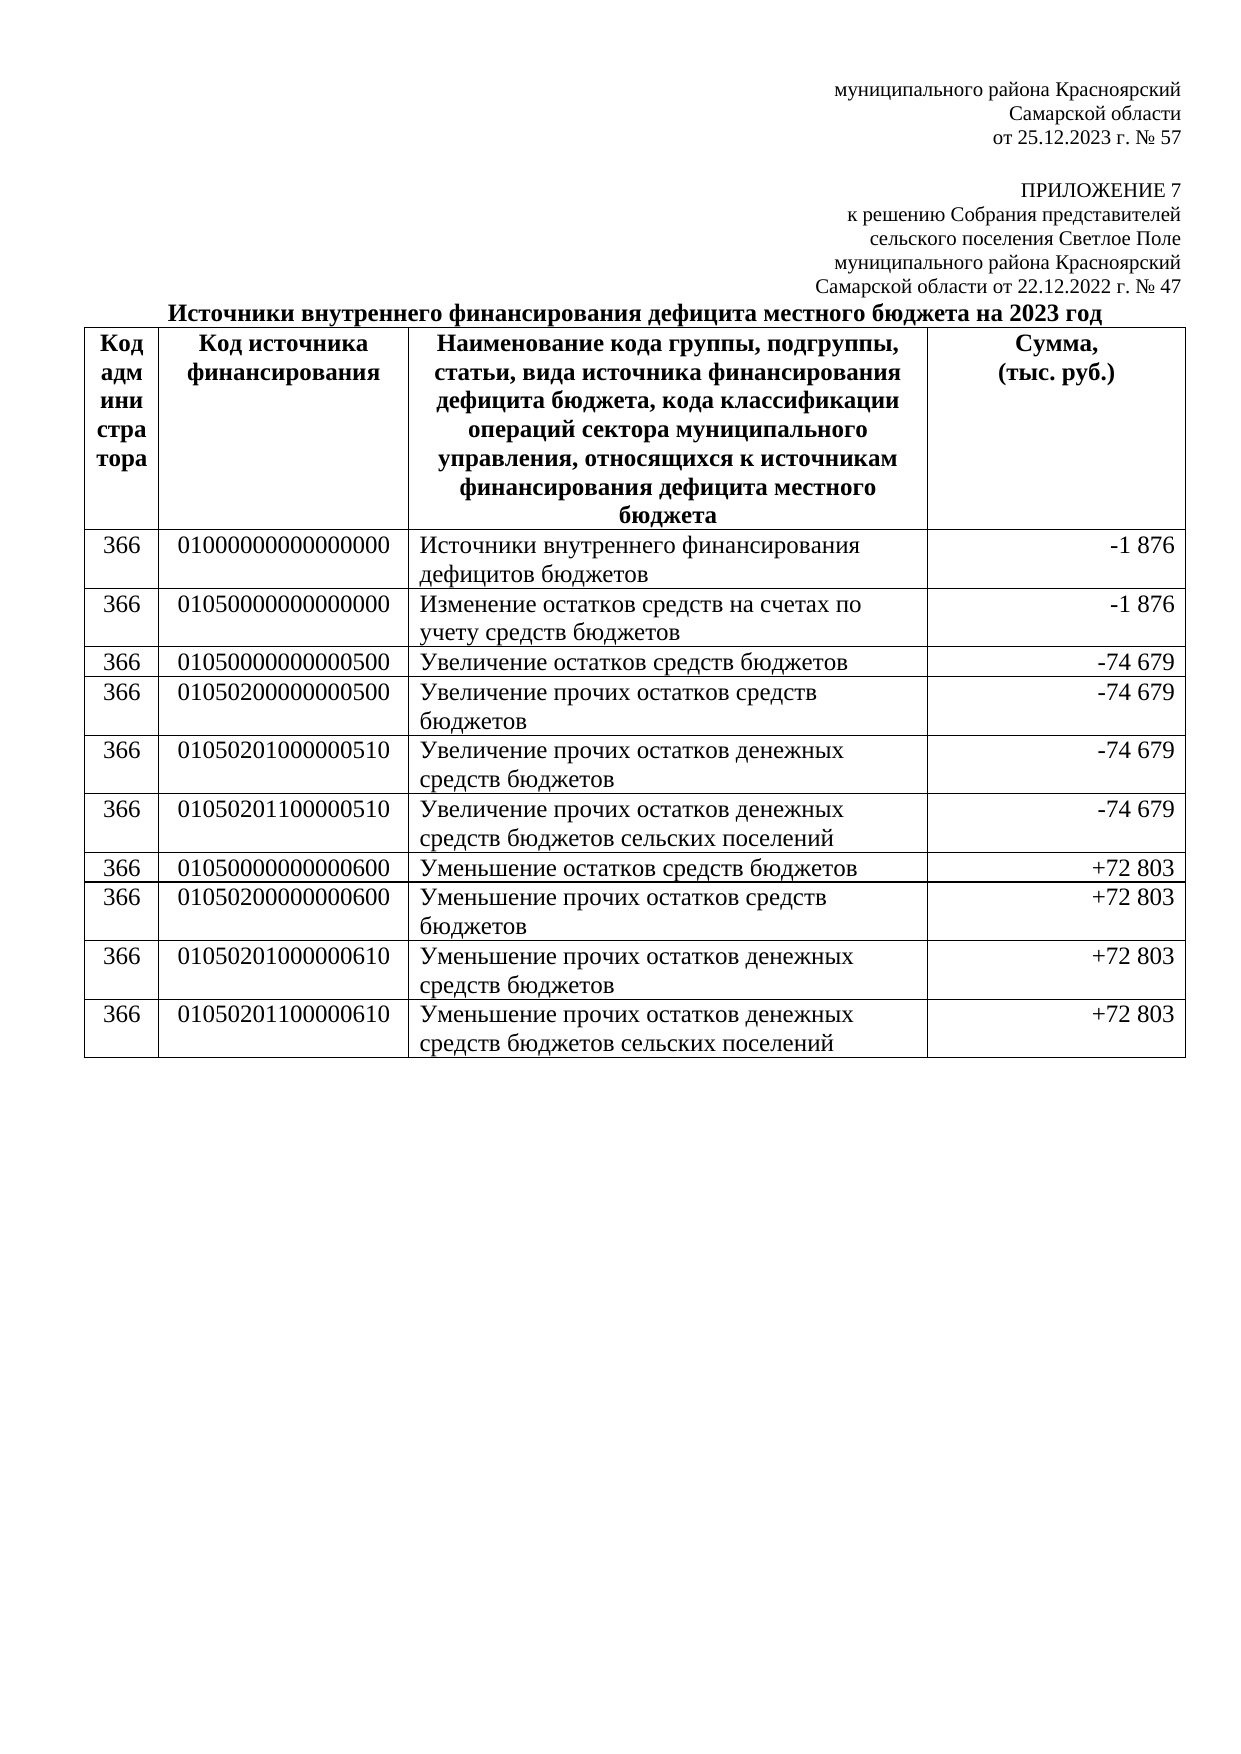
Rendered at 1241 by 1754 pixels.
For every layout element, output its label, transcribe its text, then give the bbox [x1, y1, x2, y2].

table_header Сумма, (тыс. руб.) [928, 328, 1185, 529]
table_cell -1 876 [928, 589, 1185, 646]
table_header Код администратора [85, 328, 158, 529]
table_cell 01050201000000610 [159, 941, 408, 998]
table_cell 366 [85, 530, 158, 588]
table_cell 366 [85, 647, 158, 676]
table_cell Увеличение прочих остатков денежных средств бюджетов [409, 736, 927, 793]
table_cell Источники внутреннего финансирования дефицитов бюджетов [409, 530, 927, 588]
table_cell Уменьшение остатков средств бюджетов [409, 853, 927, 881]
text муниципального района Красноярский [502, 77, 1181, 101]
table_cell +72 803 [928, 883, 1185, 940]
table_cell 01050201100000510 [159, 794, 408, 852]
table_cell Увеличение остатков средств бюджетов [409, 647, 927, 676]
table_cell 366 [85, 736, 158, 793]
table_cell Уменьшение прочих остатков денежных средств бюджетов [409, 941, 927, 998]
table_cell 01050200000000500 [159, 677, 408, 734]
table_cell -74 679 [928, 647, 1185, 676]
table_header Наименование кода группы, подгруппы, статьи, вида источника финансирования дефицита бюджета, кода классификации операций сектора муниципального управления, относящихся к источникам финансирования дефицита местного бюджета [409, 328, 927, 529]
table_cell -74 679 [928, 736, 1185, 793]
text Самарской области от 22.12.2022 г. № 47 [502, 274, 1181, 298]
text к решению Собрания представителей [502, 202, 1181, 226]
text от 25.12.2023 г. № 57 [502, 125, 1181, 149]
table_cell 366 [85, 853, 158, 881]
table_cell Увеличение прочих остатков денежных средств бюджетов сельских поселений [409, 794, 927, 852]
table_cell 366 [85, 589, 158, 646]
table_cell Изменение остатков средств на счетах по учету средств бюджетов [409, 589, 927, 646]
table_cell 01050201000000510 [159, 736, 408, 793]
table_cell Увеличение прочих остатков средств бюджетов [409, 677, 927, 734]
table_cell 366 [85, 1000, 158, 1057]
table_cell +72 803 [928, 853, 1185, 881]
table_header Код источника финансирования [159, 328, 408, 529]
table_cell 01050201100000610 [159, 1000, 408, 1057]
table_cell 01050000000000500 [159, 647, 408, 676]
text Источники внутреннего финансирования дефицита местного бюджета на 2023 год [89, 298, 1181, 327]
text Самарской области [502, 101, 1181, 125]
text ПРИЛОЖЕНИЕ 7 [502, 178, 1181, 202]
table_cell 01050200000000600 [159, 883, 408, 940]
text муниципального района Красноярский [502, 250, 1181, 274]
table_cell 01000000000000000 [159, 530, 408, 588]
table_cell +72 803 [928, 941, 1185, 998]
table_cell +72 803 [928, 1000, 1185, 1057]
table_cell 01050000000000600 [159, 853, 408, 881]
table_cell Уменьшение прочих остатков денежных средств бюджетов сельских поселений [409, 1000, 927, 1057]
table_cell -74 679 [928, 677, 1185, 734]
table_cell 366 [85, 794, 158, 852]
table_cell 366 [85, 941, 158, 998]
table_cell 366 [85, 883, 158, 940]
table_cell -74 679 [928, 794, 1185, 852]
table_cell 366 [85, 677, 158, 734]
table_cell -1 876 [928, 530, 1185, 588]
table_cell Уменьшение прочих остатков средств бюджетов [409, 883, 927, 940]
text сельского поселения Светлое Поле [502, 226, 1181, 250]
table_cell 01050000000000000 [159, 589, 408, 646]
